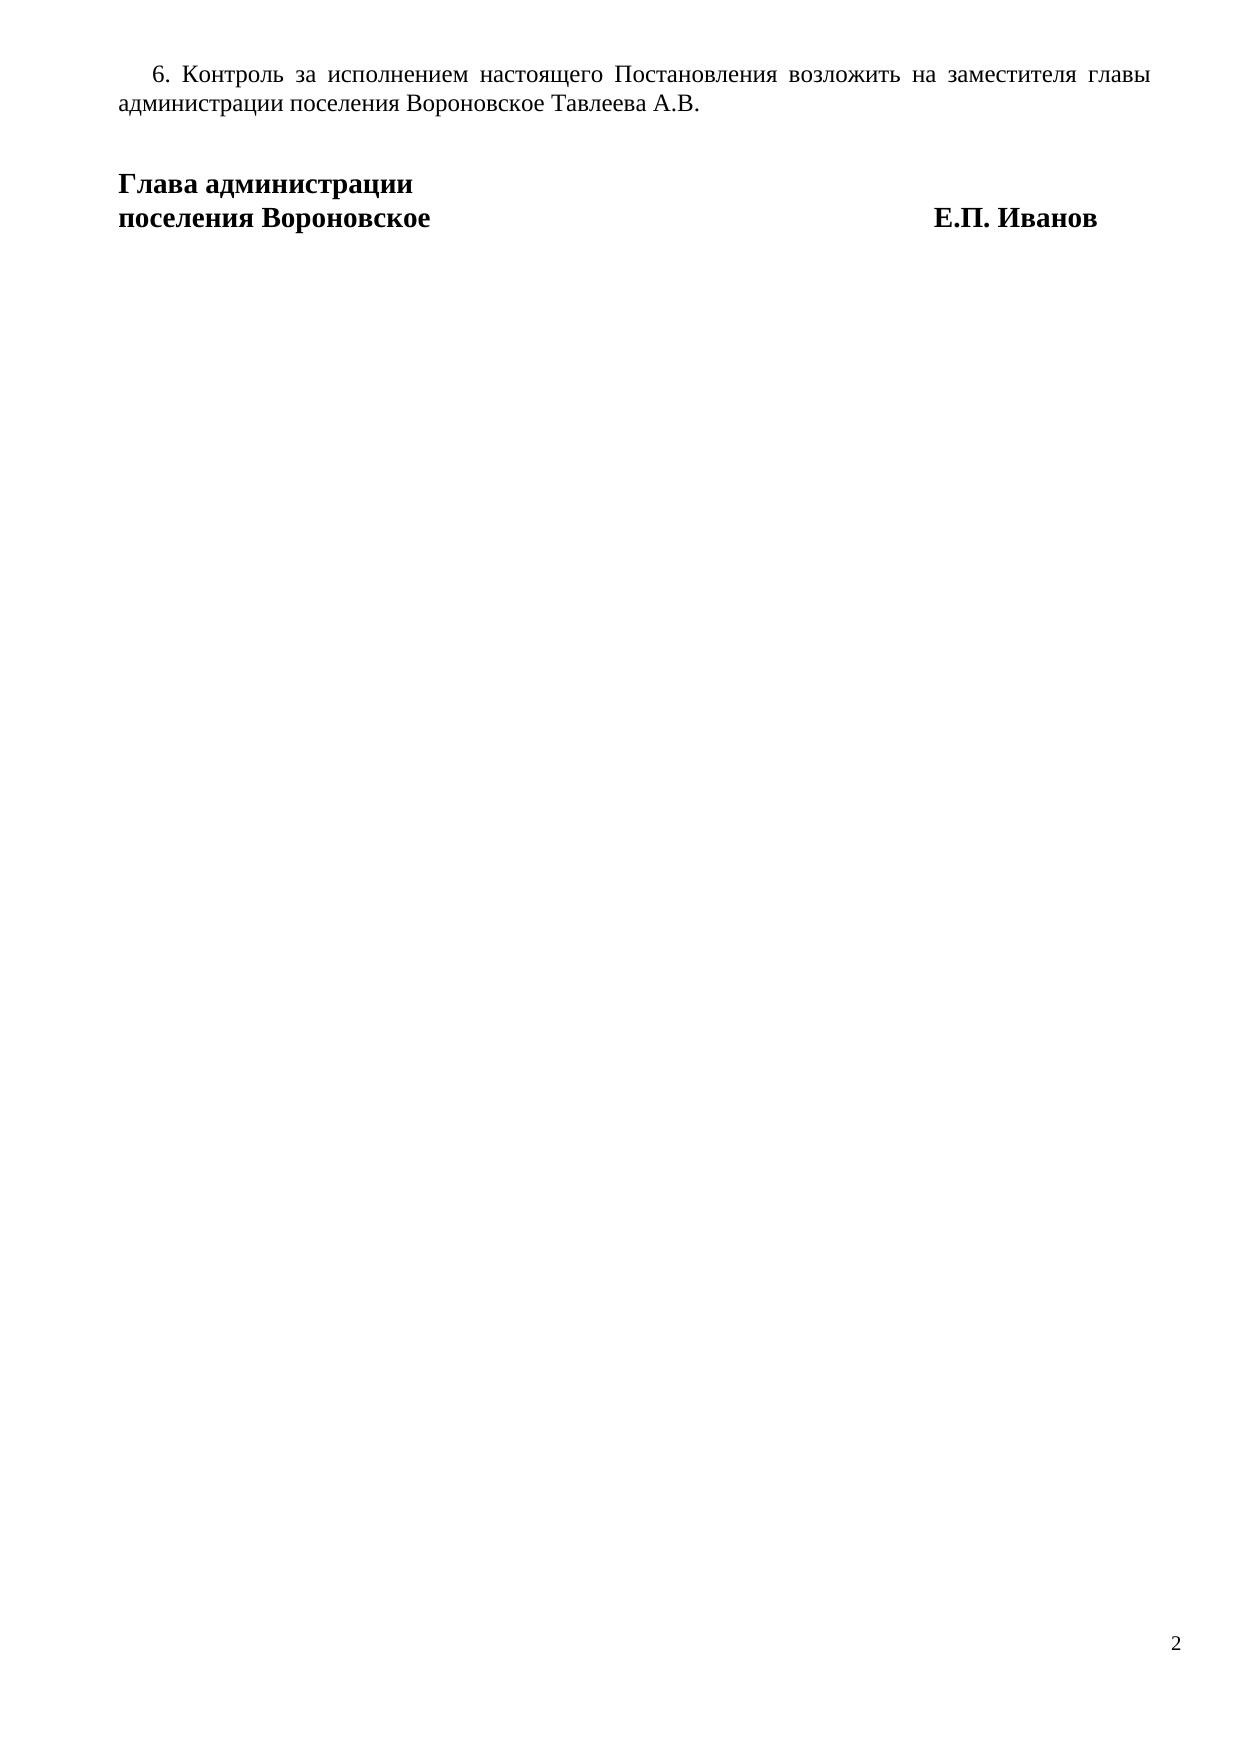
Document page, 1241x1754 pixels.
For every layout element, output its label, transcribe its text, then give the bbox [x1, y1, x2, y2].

list 6. Контроль за исполнением настоящего Постановления возложить на заместителя главы администрации поселения Вороновское Тавлеева А.В. [118, 59, 1152, 117]
text поселения Вороновское Е.П. Иванов [118, 200, 1122, 233]
text Глава администрации [118, 166, 1122, 200]
